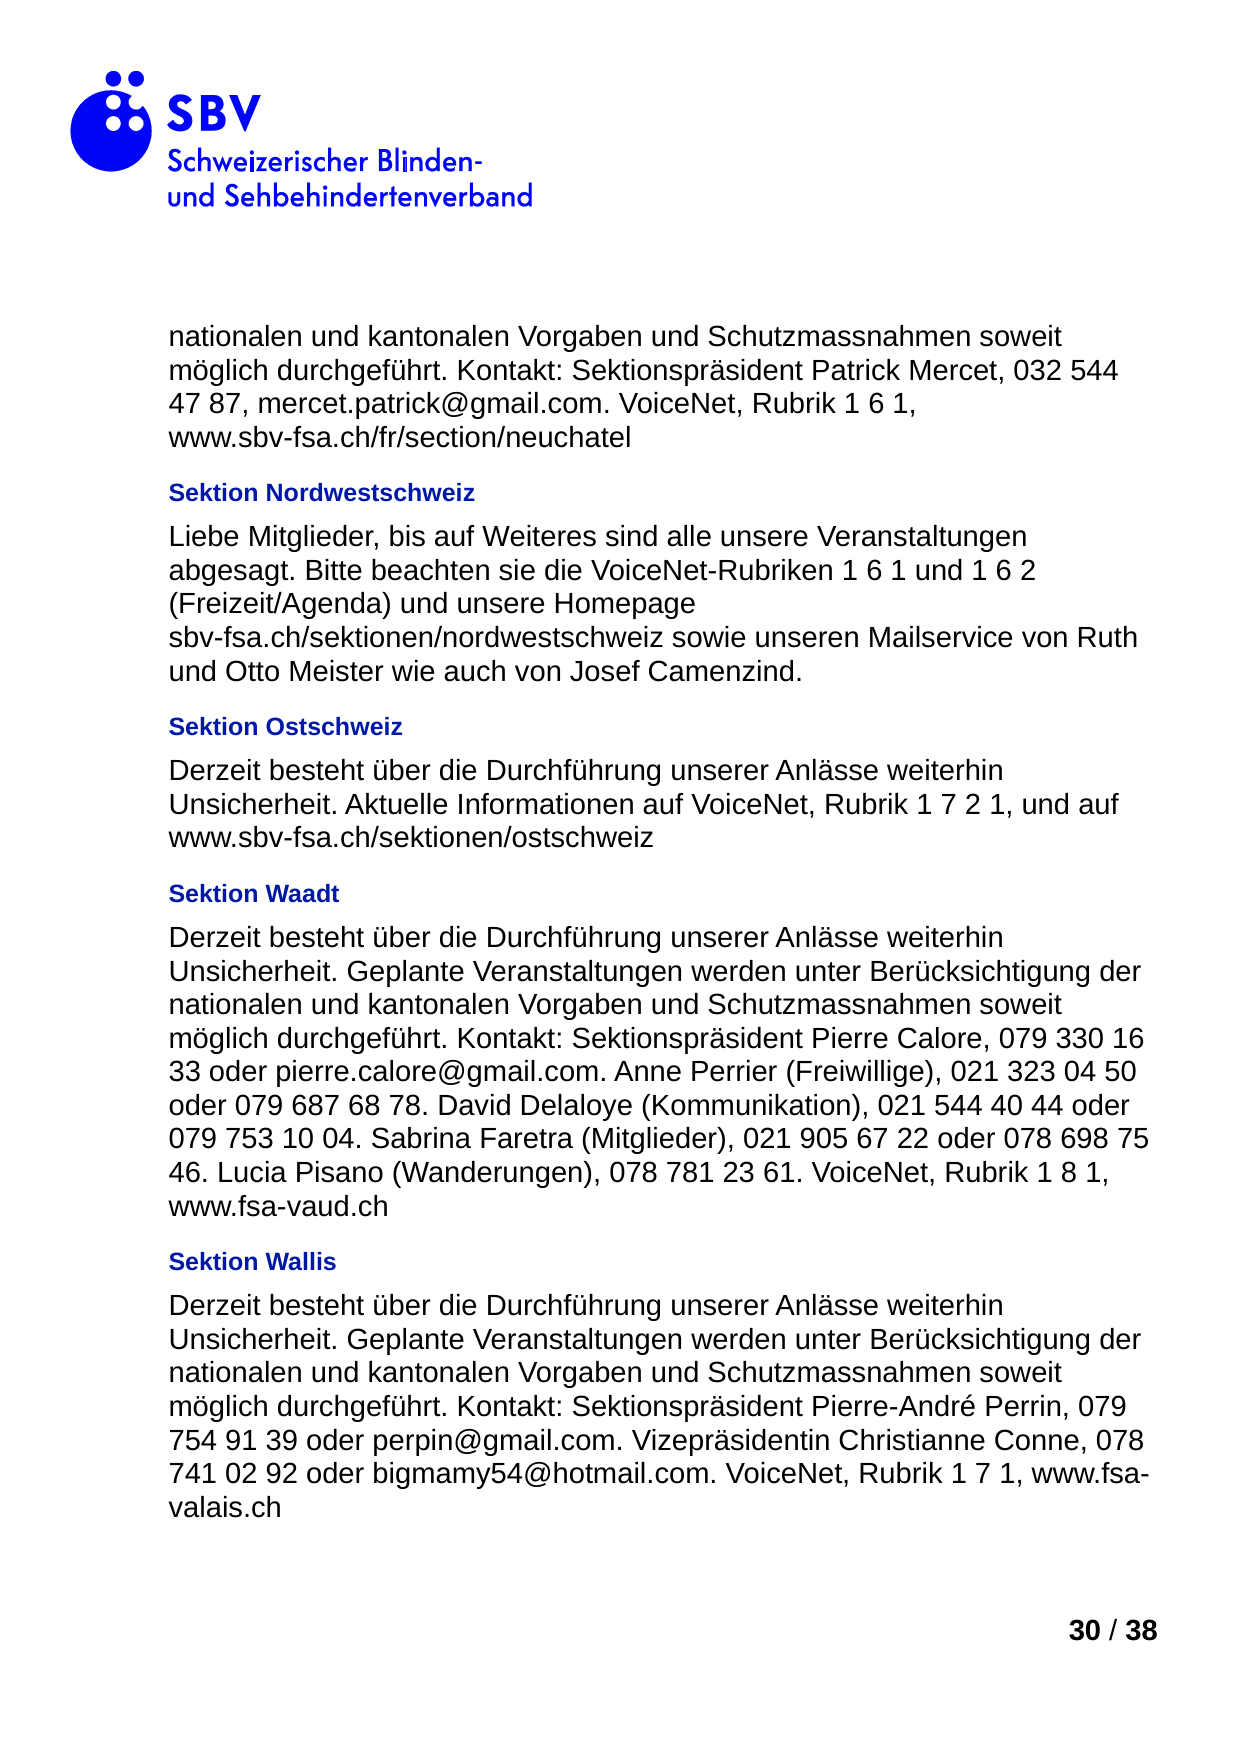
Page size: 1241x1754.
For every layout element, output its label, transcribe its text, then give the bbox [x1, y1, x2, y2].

text Derzeit besteht über die Durchführung unserer Anlässe weiterhin Unsicherheit. Geplante Veranstaltungen werden unter Berücksichtigung der nationalen und kantonalen Vorgaben und Schutzmassnahmen soweit möglich durchgeführt. Kontakt: Sektionspräsident Pierre Calore, 079 330 16 33 oder pierre.calore@gmail.com. Anne Perrier (Freiwillige), 021 323 04 50 oder 079 687 68 78. David Delaloye (Kommunikation), 021 544 40 44 oder 079 753 10 04. Sabrina Faretra (Mitglieder), 021 905 67 22 oder 078 698 75 46. Lucia Pisano (Wanderungen), 078 781 23 61. VoiceNet, Rubrik 1 8 1, www.fsa-vaud.ch [168, 920, 1157, 1222]
text Liebe Mitglieder, bis auf Weiteres sind alle unsere Veranstaltungen abgesagt. Bitte beachten sie die VoiceNet-Rubriken 1 6 1 und 1 6 2 (Freizeit/Agenda) und unsere Homepage sbv-fsa.ch/sektionen/nordwestschweiz sowie unseren Mailservice von Ruth und Otto Meister wie auch von Josef Camenzind. [168, 519, 1157, 687]
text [168, 319, 1157, 453]
subtitle Sektion Wallis [168, 1247, 1157, 1276]
subtitle Sektion Ostschweiz [168, 712, 1157, 741]
text Derzeit besteht über die Durchführung unserer Anlässe weiterhin Unsicherheit. Aktuelle Informationen auf VoiceNet, Rubrik 1 7 2 1, und auf www.sbv-fsa.ch/sektionen/ostschweiz [168, 753, 1157, 854]
subtitle Sektion Waadt [168, 879, 1157, 908]
subtitle Sektion Nordwestschweiz [168, 478, 1157, 507]
text Derzeit besteht über die Durchführung unserer Anlässe weiterhin Unsicherheit. Geplante Veranstaltungen werden unter Berücksichtigung der nationalen und kantonalen Vorgaben und Schutzmassnahmen soweit möglich durchgeführt. Kontakt: Sektionspräsident Pierre-André Perrin, 079 754 91 39 oder perpin@gmail.com. Vizepräsidentin Christianne Conne, 078 741 02 92 oder bigmamy54@hotmail.com. VoiceNet, Rubrik 1 7 1, www.fsa-valais.ch [168, 1288, 1157, 1523]
